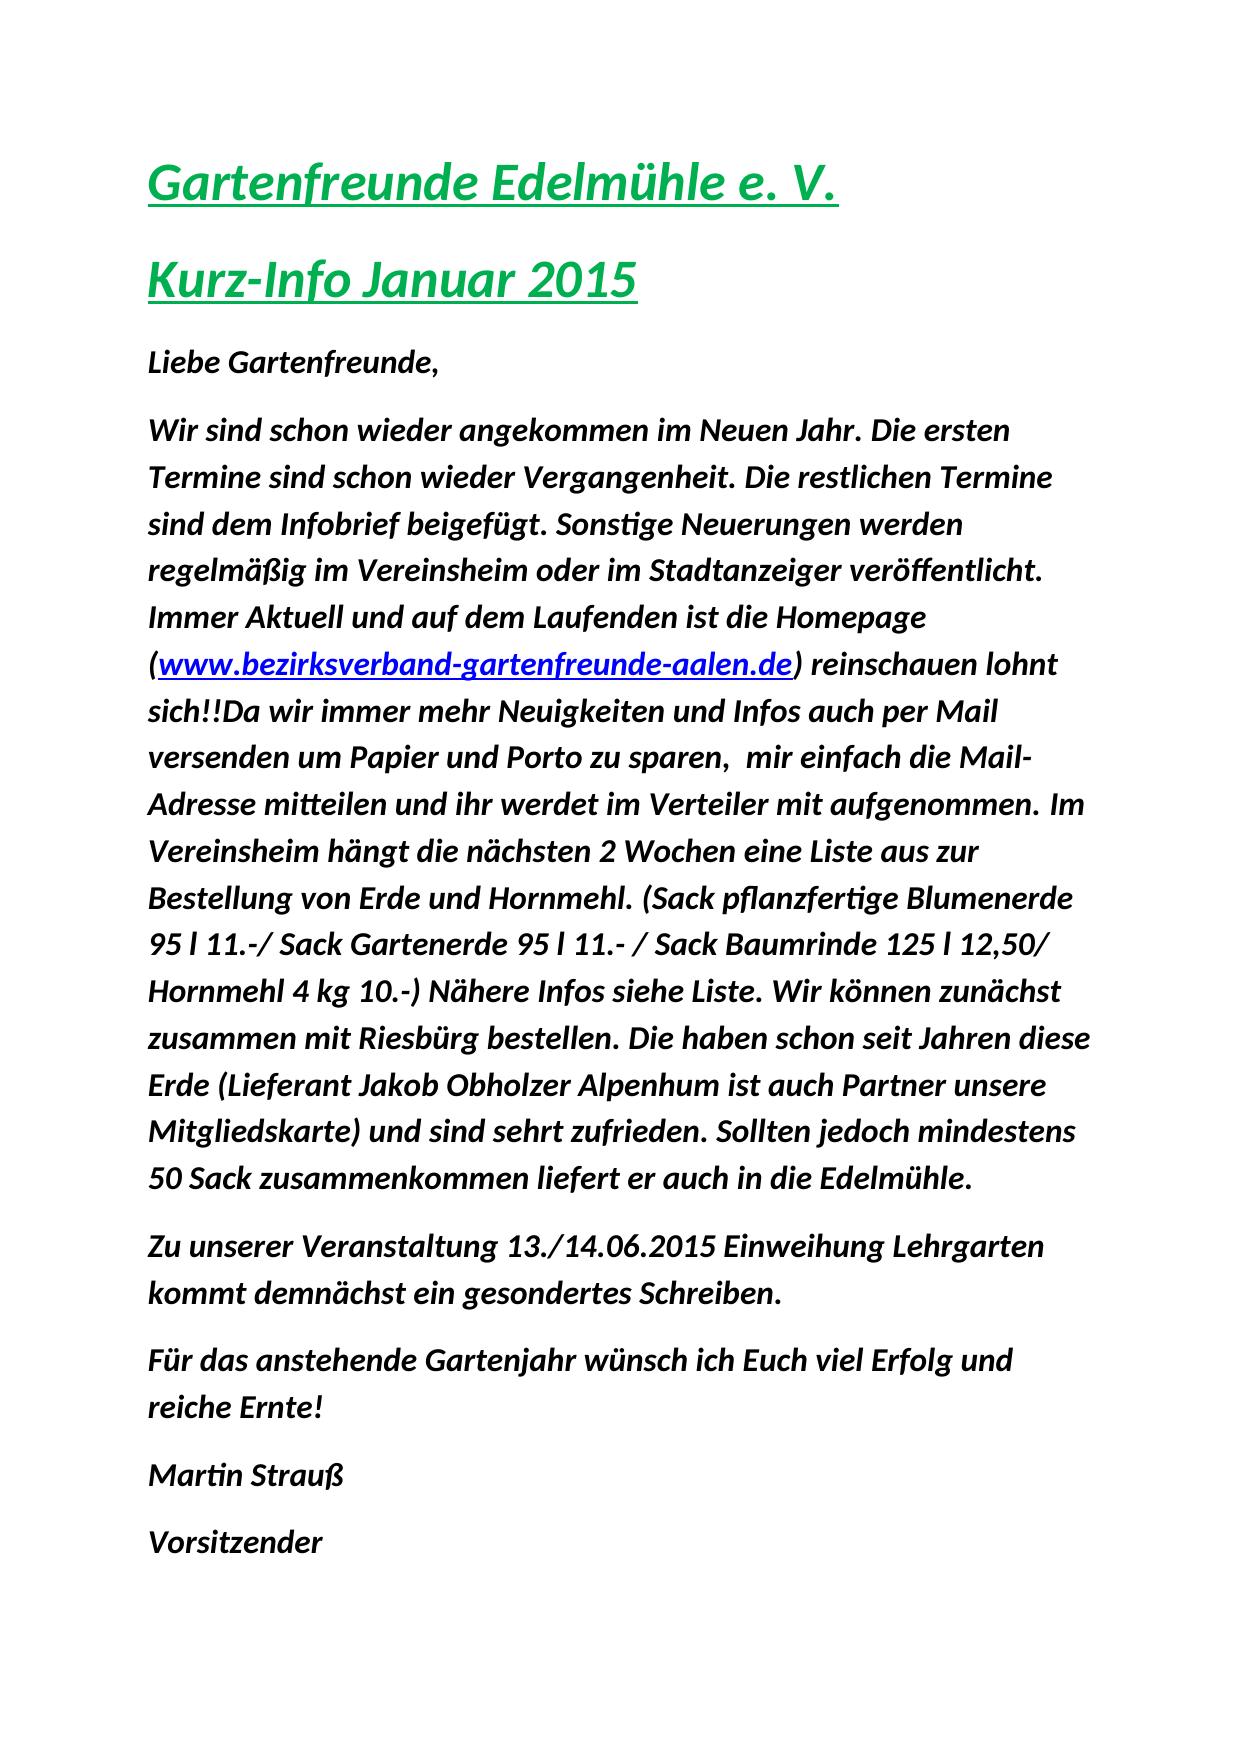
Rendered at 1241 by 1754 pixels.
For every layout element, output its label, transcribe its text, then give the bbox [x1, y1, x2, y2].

text Kurz-Info Januar 2015 [148, 244, 1093, 311]
text Vorsitzender [148, 1521, 1093, 1562]
text Martin Strauß [148, 1454, 1093, 1494]
text Für das anstehende Gartenjahr wünsch ich Euch viel Erfolg und reiche Ernte! [148, 1339, 1093, 1427]
text Liebe Gartenfreunde, [148, 341, 1093, 382]
text Gartenfreunde Edelmühle e. V. [148, 148, 1093, 214]
text Zu unserer Veranstaltung 13./14.06.2015 Einweihung Lehrgarten kommt demnächst ein gesondertes Schreiben. [148, 1225, 1093, 1312]
text Wir sind schon wieder angekommen im Neuen Jahr. Die ersten Termine sind schon wieder Vergangenheit. Die restlichen Termine sind dem Infobrief beigefügt. Sonstige Neuerungen werden regelmäßig im Vereinsheim oder im Stadtanzeiger veröffentlicht. Immer Aktuell und auf dem Laufenden ist die Homepage (www.bezirksverband-gartenfreunde-aalen.de) reinschauen lohnt sich!!Da wir immer mehr Neuigkeiten und Infos auch per Mail versenden um Papier und Porto zu sparen, mir einfach die Mail-Adresse mitteilen und ihr werdet im Verteiler mit aufgenommen. Im Vereinsheim hängt die nächsten 2 Wochen eine Liste aus zur Bestellung von Erde und Hornmehl. (Sack pflanzfertige Blumenerde 95 l 11.-/ Sack Gartenerde 95 l 11.- / Sack Baumrinde 125 l 12,50/ Hornmehl 4 kg 10.-) Nähere Infos siehe Liste. Wir können zunächst zusammen mit Riesbürg bestellen. Die haben schon seit Jahren diese Erde (Lieferant Jakob Obholzer Alpenhum ist auch Partner unsere Mitgliedskarte) und sind sehrt zufrieden. Sollten jedoch mindestens 50 Sack zusammenkommen liefert er auch in die Edelmühle. [148, 409, 1093, 1198]
